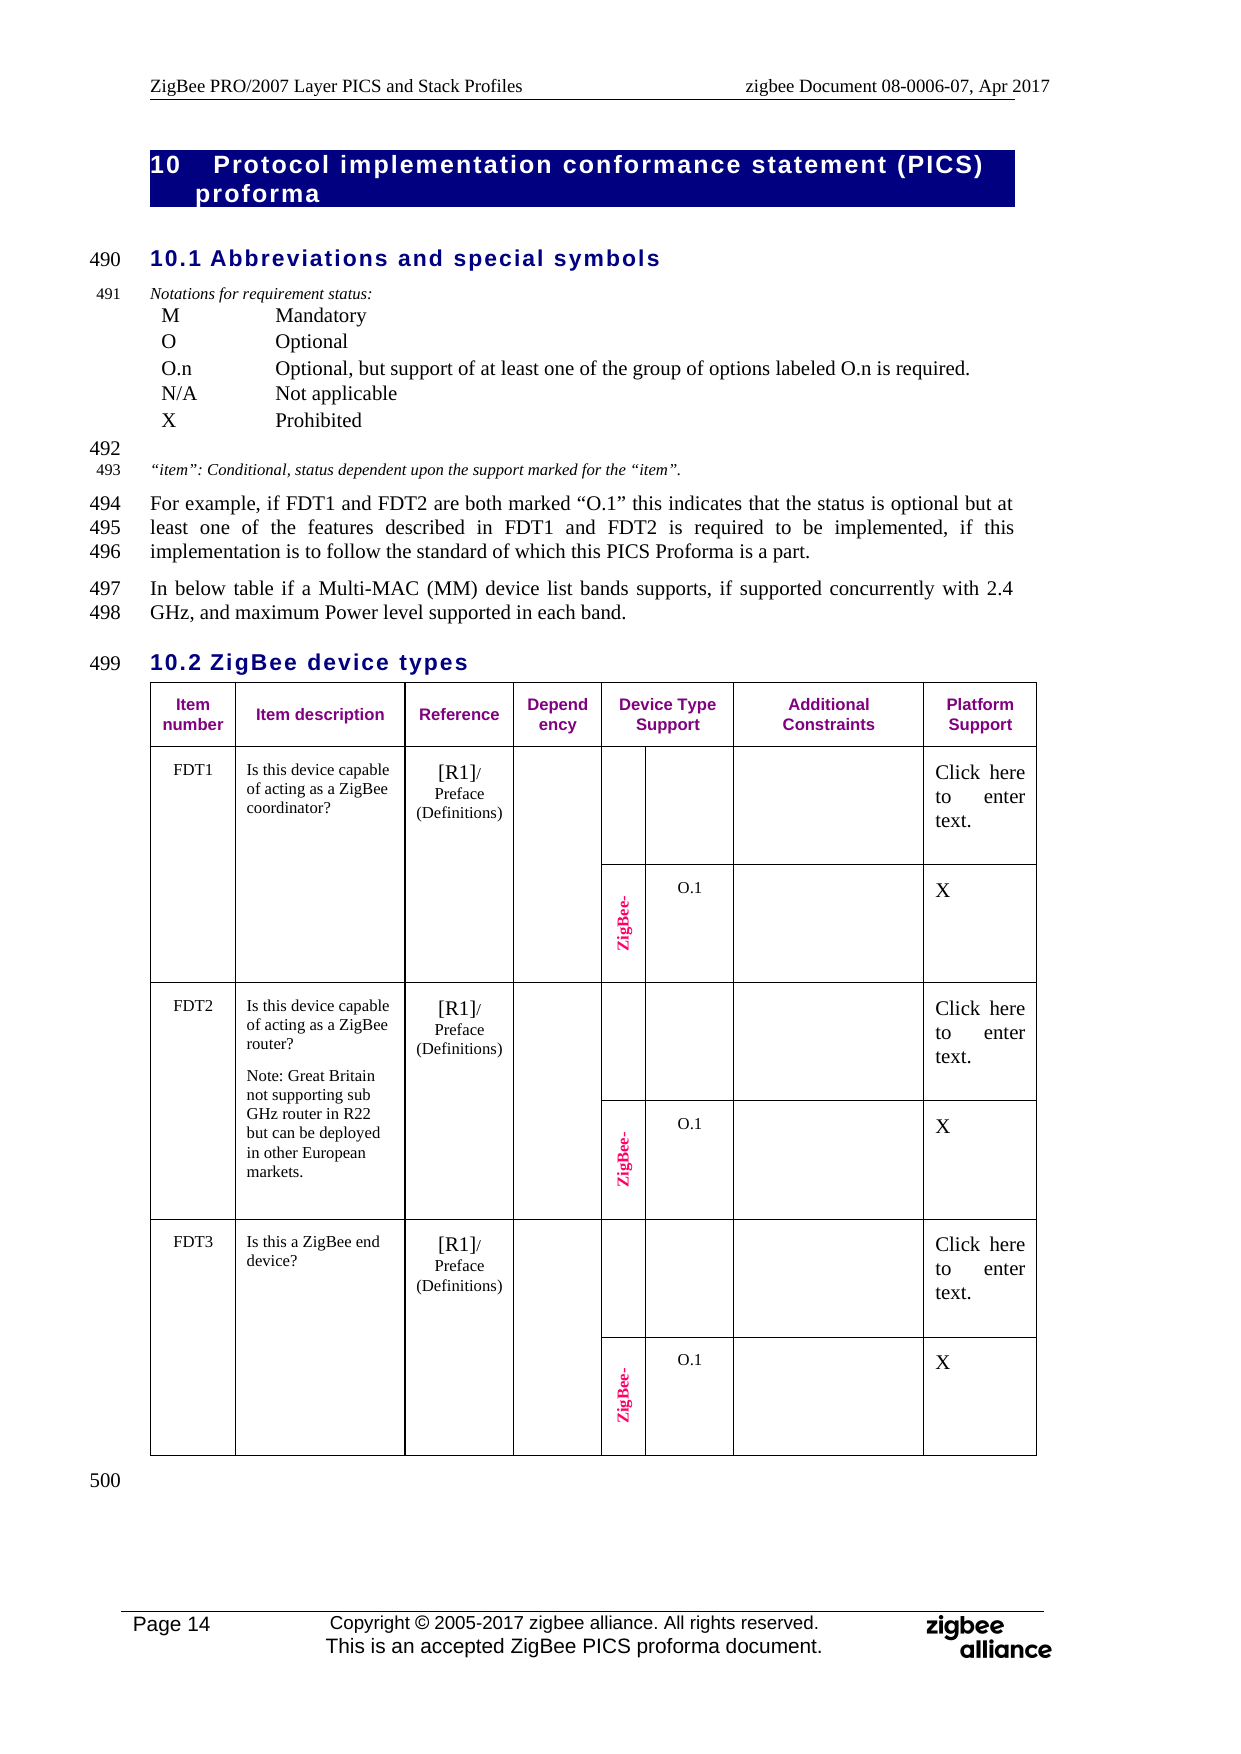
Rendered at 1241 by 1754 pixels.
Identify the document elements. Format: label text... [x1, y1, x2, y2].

table_header Device Type Support [602, 683, 733, 746]
table_header Item description [236, 683, 404, 746]
table_cell X [150, 409, 264, 436]
table_cell [514, 983, 601, 1218]
table_cell [602, 747, 645, 864]
table_cell [602, 1220, 645, 1337]
table_cell FDT1 [151, 747, 235, 982]
table_header Dependency [514, 683, 601, 746]
text Notations for requirement status: [150, 284, 1015, 303]
table_cell ZigBee- PRO [602, 865, 645, 982]
text “item”: Conditional, status dependent upon the support marked for the “item”. [150, 459, 1015, 479]
subtitle Abbreviations and special symbols [150, 245, 1015, 271]
table_cell O.1 [646, 1101, 733, 1218]
text In below table if a Multi-MAC (MM) device list bands supports, if supported concurrently with 2.4 GHz, and maximum Power level supported in each band. [150, 576, 1015, 624]
table_cell [646, 1220, 733, 1337]
table_cell O.n [150, 356, 264, 381]
table_cell [734, 747, 923, 864]
table_cell [924, 1338, 1036, 1455]
table_cell [514, 747, 601, 982]
table_header Mandatory [264, 303, 1015, 329]
table_cell FDT2 [151, 983, 235, 1218]
table_header Additional Constraints [734, 683, 923, 746]
table_cell [R1]/ Preface (Definitions) [406, 1220, 513, 1455]
table_cell Not applicable [264, 381, 1015, 408]
table_cell Optional [264, 329, 1015, 356]
table_header Item number [151, 683, 235, 746]
table_cell ZigBee- PRO [602, 1338, 645, 1455]
table_cell [734, 1338, 923, 1455]
table_cell N/A [150, 381, 264, 408]
table_cell [R1]/Preface (Definitions) [406, 747, 513, 982]
table_cell Optional, but support of at least one of the group of options labeled O.n is required. [264, 356, 1015, 381]
subtitle ZigBee device types [150, 649, 1015, 675]
table_header Reference [406, 683, 513, 746]
table_cell Prohibited [264, 409, 1015, 436]
table_cell Is this device capable of acting as a ZigBee coordinator? [236, 747, 404, 982]
picture [926, 1615, 1052, 1658]
table_cell Is this device capable of acting as a ZigBee router? Note: Great Britain not supporting sub GHz router in R22 but can be deployed in other European markets. [236, 983, 404, 1218]
table_cell O.1 [646, 1338, 733, 1455]
table_cell [734, 865, 923, 982]
table_cell [602, 983, 645, 1100]
subtitle Protocol implementation conformance statement (PICS) proforma [150, 150, 1015, 207]
table_cell [734, 983, 923, 1100]
table_cell O.1 [646, 865, 733, 982]
table_cell FDT3 [151, 1220, 235, 1455]
table_cell [734, 1220, 923, 1337]
table_cell [734, 1101, 923, 1218]
table_cell [514, 1220, 601, 1455]
table_header Platform Support [924, 683, 1036, 746]
table_cell [646, 983, 733, 1100]
table_cell O [150, 329, 264, 356]
table_cell ZigBee- PRO [602, 1101, 645, 1218]
table_header M [150, 303, 264, 329]
table_cell [646, 747, 733, 864]
table_cell [R1]/ Preface (Definitions) [406, 983, 513, 1218]
table_cell Is this a ZigBee end device? [236, 1220, 404, 1455]
text For example, if FDT1 and FDT2 are both marked “O.1” this indicates that the status is optional but at least one of the features described in FDT1 and FDT2 is required to be implemented, if this implementation is to follow the standard of which this PICS Proforma is a part. [150, 491, 1015, 563]
